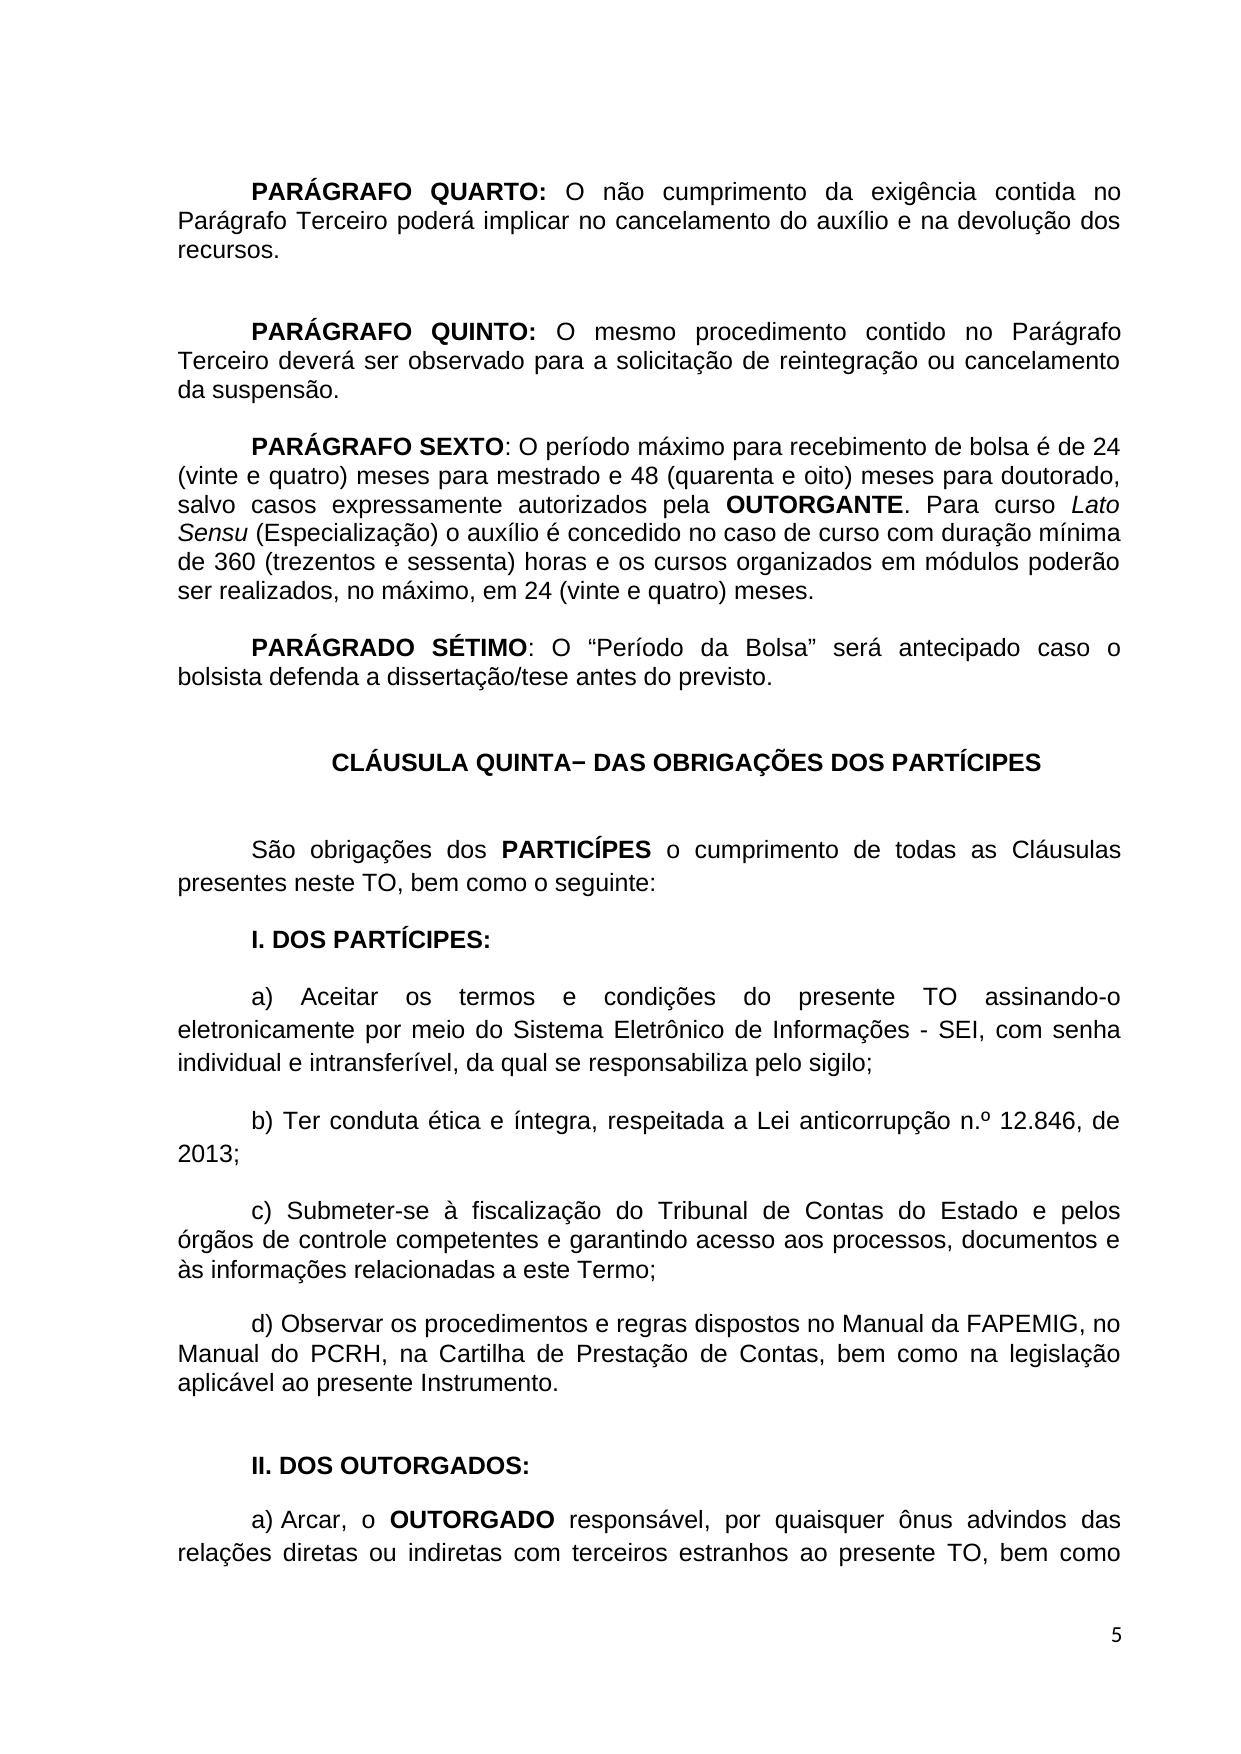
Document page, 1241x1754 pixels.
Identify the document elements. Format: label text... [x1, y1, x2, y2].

text a) Aceitar os termos e condições do presente TO assinando-o eletronicamente por meio do Sistema Eletrônico de Informações - SEI, com senha individual e intransferível, da qual se responsabiliza pelo sigilo; [177, 982, 1122, 1077]
text II. DOS OUTORGADOS: [251, 1451, 1122, 1479]
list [177, 1504, 1122, 1566]
text PARÁGRADO SÉTIMO: O “Período da Bolsa” será antecipado caso o bolsista defenda a dissertação/tese antes do previsto. [177, 633, 1122, 691]
text PARÁGRAFO QUINTO: O mesmo procedimento contido no Parágrafo Terceiro deverá ser observado para a solicitação de reintegração ou cancelamento da suspensão. [177, 317, 1122, 403]
text CLÁUSULA QUINTA− DAS OBRIGAÇÕES DOS PARTÍCIPES [177, 748, 1122, 777]
text c) Submeter-se à fiscalização do Tribunal de Contas do Estado e pelos órgãos de controle competentes e garantindo acesso aos processos, documentos e às informações relacionadas a este Termo; [177, 1196, 1122, 1284]
text São obrigações dos PARTICÍPES o cumprimento de todas as Cláusulas presentes neste TO, bem como o seguinte: [177, 835, 1122, 896]
text PARÁGRAFO SEXTO: O período máximo para recebimento de bolsa é de 24 (vinte e quatro) meses para mestrado e 48 (quarenta e oito) meses para doutorado, salvo casos expressamente autorizados pela OUTORGANTE. Para curso Lato Sensu (Especialização) o auxílio é concedido no caso de curso com duração mínima de 360 (trezentos e sessenta) horas e os cursos organizados em módulos poderão ser realizados, no máximo, em 24 (vinte e quatro) meses. [177, 432, 1122, 605]
text I. DOS PARTÍCIPES: [177, 925, 1122, 954]
text PARÁGRAFO QUARTO: O não cumprimento da exigência contida no Parágrafo Terceiro poderá implicar no cancelamento do auxílio e na devolução dos recursos. [177, 177, 1122, 263]
text b) Ter conduta ética e íntegra, respeitada a Lei anticorrupção n.º 12.846, de 2013; [177, 1106, 1122, 1167]
text d) Observar os procedimentos e regras dispostos no Manual da FAPEMIG, no Manual do PCRH, na Cartilha de Prestação de Contas, bem como na legislação aplicável ao presente Instrumento. [177, 1309, 1122, 1397]
